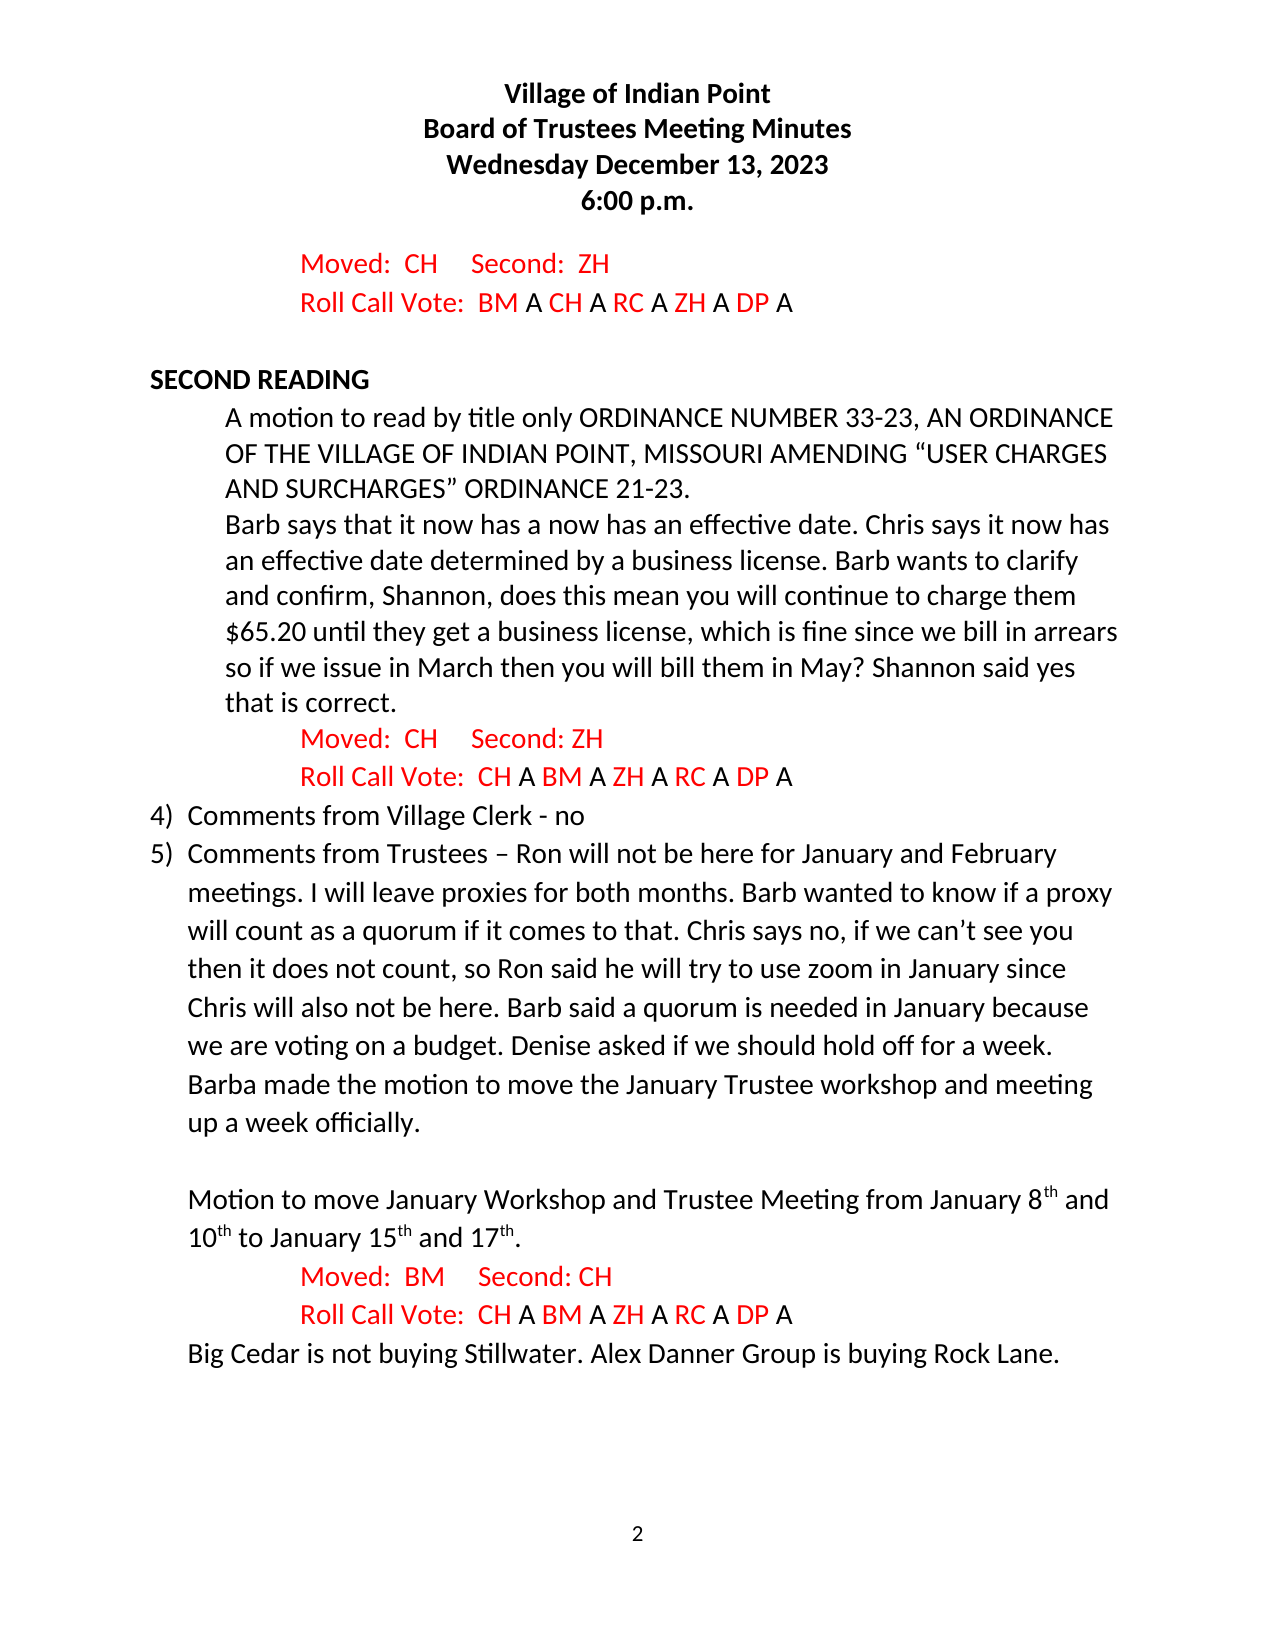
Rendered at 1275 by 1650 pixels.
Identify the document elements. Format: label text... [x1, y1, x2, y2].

text Roll Call Vote: CH A BM A ZH A RC A DP A [262, 758, 1125, 794]
list Comments from Village Clerk - no [150, 797, 1125, 832]
text Roll Call Vote: BM A CH A RC A ZH A DP A [225, 284, 1125, 319]
list Comments from Trustees – Ron will not be here for January and February meetings. I will leave proxies for both months. Barb wanted to know if a proxy will count as a quorum if it comes to that. Chris says no, if we can’t see you then it does not count, so Ron said he will try to use zoom in January since Chris will also not be here. Barb said a quorum is needed in January because we are voting on a budget. Denise asked if we should hold off for a week. Barba made the motion to move the January Trustee workshop and meeting up a week officially. [150, 835, 1125, 1140]
text SECOND READING [150, 361, 1125, 396]
text A motion to read by title only ORDINANCE NUMBER 33-23, AN ORDINANCE OF THE VILLAGE OF INDIAN POINT, MISSOURI AMENDING “USER CHARGES AND SURCHARGES” ORDINANCE 21-23. [225, 399, 1125, 506]
text Motion to move January Workshop and Trustee Meeting from January 8th and 10th to January 15th and 17th. [187, 1181, 1125, 1255]
text Moved: BM Second: CH [262, 1258, 1125, 1294]
text Barb says that it now has a now has an effective date. Chris says it now has an effective date determined by a business license. Barb wants to clarify and confirm, Shannon, does this mean you will continue to charge them $65.20 until they get a business license, which is fine since we bill in arrears so if we issue in March then you will bill them in May? Shannon said yes that is correct. [225, 506, 1125, 720]
list Moved: CH Second: ZH [225, 246, 1125, 281]
text Big Cedar is not buying Stillwater. Alex Danner Group is buying Rock Lane. [150, 1335, 1125, 1371]
text Roll Call Vote: CH A BM A ZH A RC A DP A [262, 1296, 1125, 1332]
text Moved: CH Second: ZH [262, 720, 1125, 756]
